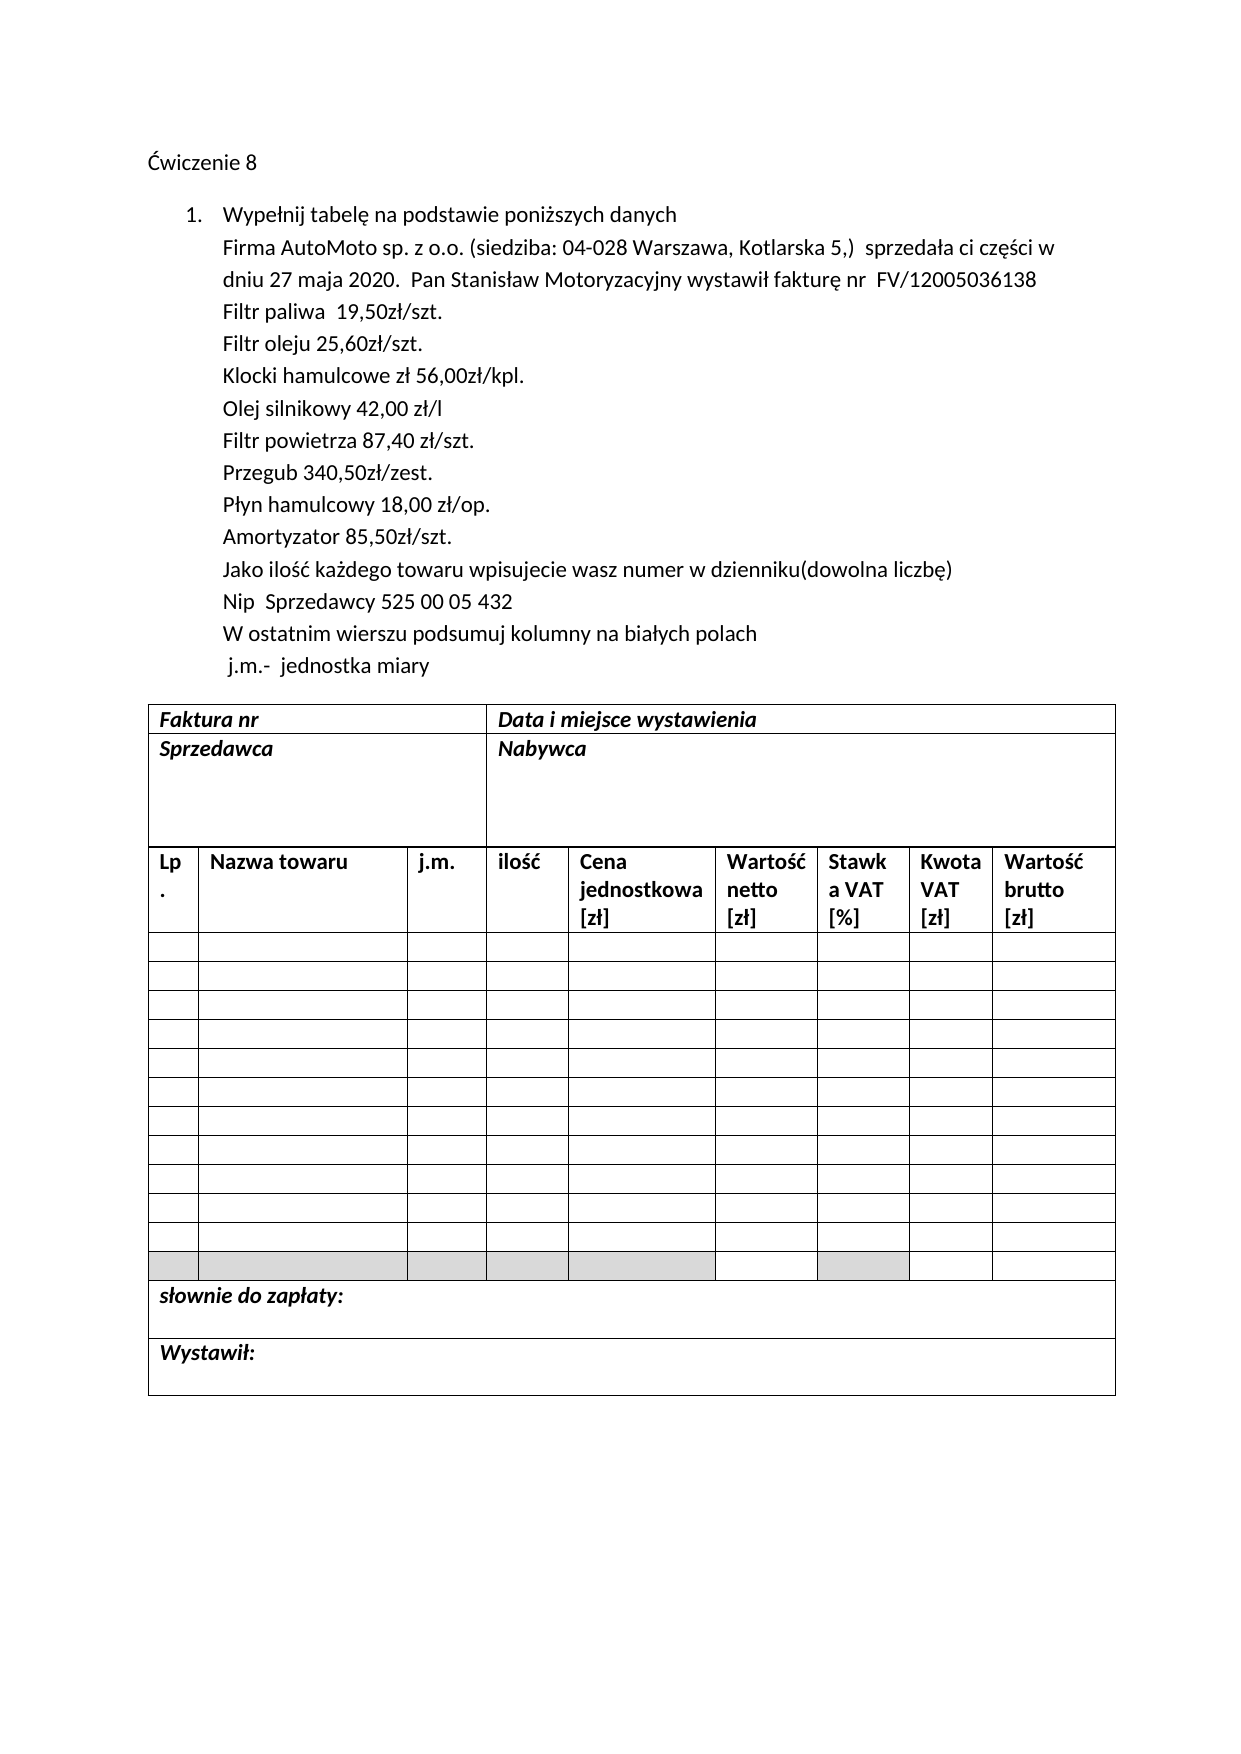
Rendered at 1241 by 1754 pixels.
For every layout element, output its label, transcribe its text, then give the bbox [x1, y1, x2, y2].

table_cell [408, 933, 486, 961]
table_cell [199, 962, 407, 990]
table_cell [818, 1078, 909, 1106]
table_cell [993, 1049, 1115, 1077]
list Płyn hamulcowy 18,00 zł/op. [223, 490, 1093, 518]
table_cell [818, 1223, 909, 1251]
list Wypełnij tabelę na podstawie poniższych danych [185, 201, 1093, 229]
table_cell [199, 1165, 407, 1193]
table_cell [818, 1165, 909, 1193]
table_cell Nabywca [487, 734, 1115, 846]
table_cell [487, 1078, 568, 1106]
list Olej silnikowy 42,00 zł/l [223, 394, 1093, 422]
table_cell [716, 933, 817, 961]
table_cell [993, 1020, 1115, 1048]
table_cell [149, 1078, 198, 1106]
table_cell [487, 1049, 568, 1077]
table_cell [569, 962, 715, 990]
table_cell [716, 1194, 817, 1222]
table_cell [149, 962, 198, 990]
table_cell Lp. [149, 848, 198, 932]
table_cell [199, 991, 407, 1019]
table_cell [569, 1223, 715, 1251]
table_cell [149, 1136, 198, 1164]
table_cell [199, 1252, 407, 1280]
table_cell [716, 1165, 817, 1193]
table_cell [993, 991, 1115, 1019]
list Nip Sprzedawcy 525 00 05 432 [223, 587, 1093, 615]
table_cell [487, 1165, 568, 1193]
table_cell [487, 1252, 568, 1280]
list Klocki hamulcowe zł 56,00zł/kpl. [223, 362, 1093, 389]
table_cell [818, 991, 909, 1019]
table_cell [910, 1078, 992, 1106]
table_cell [149, 1194, 198, 1222]
table_cell [408, 962, 486, 990]
table_cell [716, 1107, 817, 1135]
table_cell [408, 1252, 486, 1280]
table_cell [199, 1049, 407, 1077]
list Filtr paliwa 19,50zł/szt. [223, 297, 1093, 325]
list Filtr oleju 25,60zł/szt. [223, 329, 1093, 357]
table_cell [993, 1223, 1115, 1251]
table_cell [910, 1223, 992, 1251]
table_cell [408, 1223, 486, 1251]
table_cell [993, 962, 1115, 990]
table_cell [993, 933, 1115, 961]
table_cell [487, 1223, 568, 1251]
table_header Data i miejsce wystawienia [487, 705, 1115, 733]
list j.m.- jednostka miary [223, 651, 1093, 679]
table_cell [818, 1194, 909, 1222]
list Przegub 340,50zł/zest. [223, 458, 1093, 486]
table_header Faktura nr [149, 705, 486, 733]
table_cell [993, 1078, 1115, 1106]
table_cell [910, 1020, 992, 1048]
table_cell [408, 1049, 486, 1077]
table_cell [199, 1107, 407, 1135]
table_cell [569, 1136, 715, 1164]
table_cell [149, 1107, 198, 1135]
table_cell [149, 991, 198, 1019]
table_cell [818, 962, 909, 990]
table_cell [569, 1049, 715, 1077]
table_cell [487, 1194, 568, 1222]
table_cell [408, 1194, 486, 1222]
table_cell [993, 1194, 1115, 1222]
table_cell [149, 1252, 198, 1280]
table_cell [993, 1107, 1115, 1135]
table_cell [487, 1136, 568, 1164]
table_cell [199, 1020, 407, 1048]
list Amortyzator 85,50zł/szt. [223, 522, 1093, 551]
table_cell Wartość brutto [zł] [993, 848, 1115, 932]
table_cell [487, 991, 568, 1019]
table_cell [818, 1252, 909, 1280]
table_cell [910, 1136, 992, 1164]
table_cell [149, 1020, 198, 1048]
table_cell [910, 1049, 992, 1077]
table_cell [818, 1136, 909, 1164]
list W ostatnim wierszu podsumuj kolumny na białych polach [223, 619, 1093, 647]
table_cell [818, 1049, 909, 1077]
table_cell [149, 1165, 198, 1193]
table_cell [818, 1020, 909, 1048]
table_cell [149, 933, 198, 961]
table_cell [487, 933, 568, 961]
table_cell Kwota VAT [zł] [910, 848, 992, 932]
table_cell [199, 933, 407, 961]
text Ćwiczenie 8 [148, 148, 1093, 176]
table_cell [993, 1252, 1115, 1280]
table_cell [716, 1252, 817, 1280]
table_cell [569, 1252, 715, 1280]
table_cell Cena jednostkowa [zł] [569, 848, 715, 932]
table_cell [408, 1107, 486, 1135]
table_cell [818, 1107, 909, 1135]
table_cell [910, 1107, 992, 1135]
table_cell [487, 962, 568, 990]
table_cell [199, 1223, 407, 1251]
table_cell [910, 1252, 992, 1280]
table_cell [569, 1020, 715, 1048]
table_cell [408, 991, 486, 1019]
table_cell [716, 1223, 817, 1251]
table_cell [716, 1078, 817, 1106]
table_cell [910, 1194, 992, 1222]
table_cell Sprzedawca [149, 734, 486, 846]
table_cell [199, 1078, 407, 1106]
table_cell [487, 1107, 568, 1135]
table_cell [993, 1165, 1115, 1193]
table_cell [910, 991, 992, 1019]
table_cell Wartość netto [zł] [716, 848, 817, 932]
table_cell [487, 1020, 568, 1048]
table_cell [716, 1049, 817, 1077]
list Jako ilość każdego towaru wpisujecie wasz numer w dzienniku(dowolna liczbę) [223, 555, 1093, 583]
table_cell ilość [487, 848, 568, 932]
table_cell [569, 1078, 715, 1106]
table_cell [569, 991, 715, 1019]
table_cell [149, 1223, 198, 1251]
list Filtr powietrza 87,40 zł/szt. [223, 426, 1093, 454]
table_cell [149, 1049, 198, 1077]
table_cell j.m. [408, 848, 486, 932]
table_cell [716, 1136, 817, 1164]
table_cell [716, 962, 817, 990]
table_cell [408, 1020, 486, 1048]
table_cell [910, 1165, 992, 1193]
table_cell [569, 1107, 715, 1135]
table_cell [569, 1194, 715, 1222]
list Firma AutoMoto sp. z o.o. (siedziba: 04-028 Warszawa, Kotlarska 5,) sprzedała ci części w dniu 27 maja 2020. Pan Stanisław Motoryzacyjny wystawił fakturę nr FV/12005036138 [223, 233, 1093, 293]
table_cell [993, 1136, 1115, 1164]
table_cell Stawka VAT [%] [818, 848, 909, 932]
table_cell [569, 1165, 715, 1193]
table_cell [199, 1194, 407, 1222]
table_cell [818, 933, 909, 961]
table_cell [199, 1136, 407, 1164]
table_cell Nazwa towaru [199, 848, 407, 932]
table_cell [910, 933, 992, 961]
table_cell [408, 1078, 486, 1106]
table_cell [716, 1020, 817, 1048]
table_cell [569, 933, 715, 961]
table_cell [408, 1165, 486, 1193]
table_cell [716, 991, 817, 1019]
table_cell [910, 962, 992, 990]
table_cell [408, 1136, 486, 1164]
